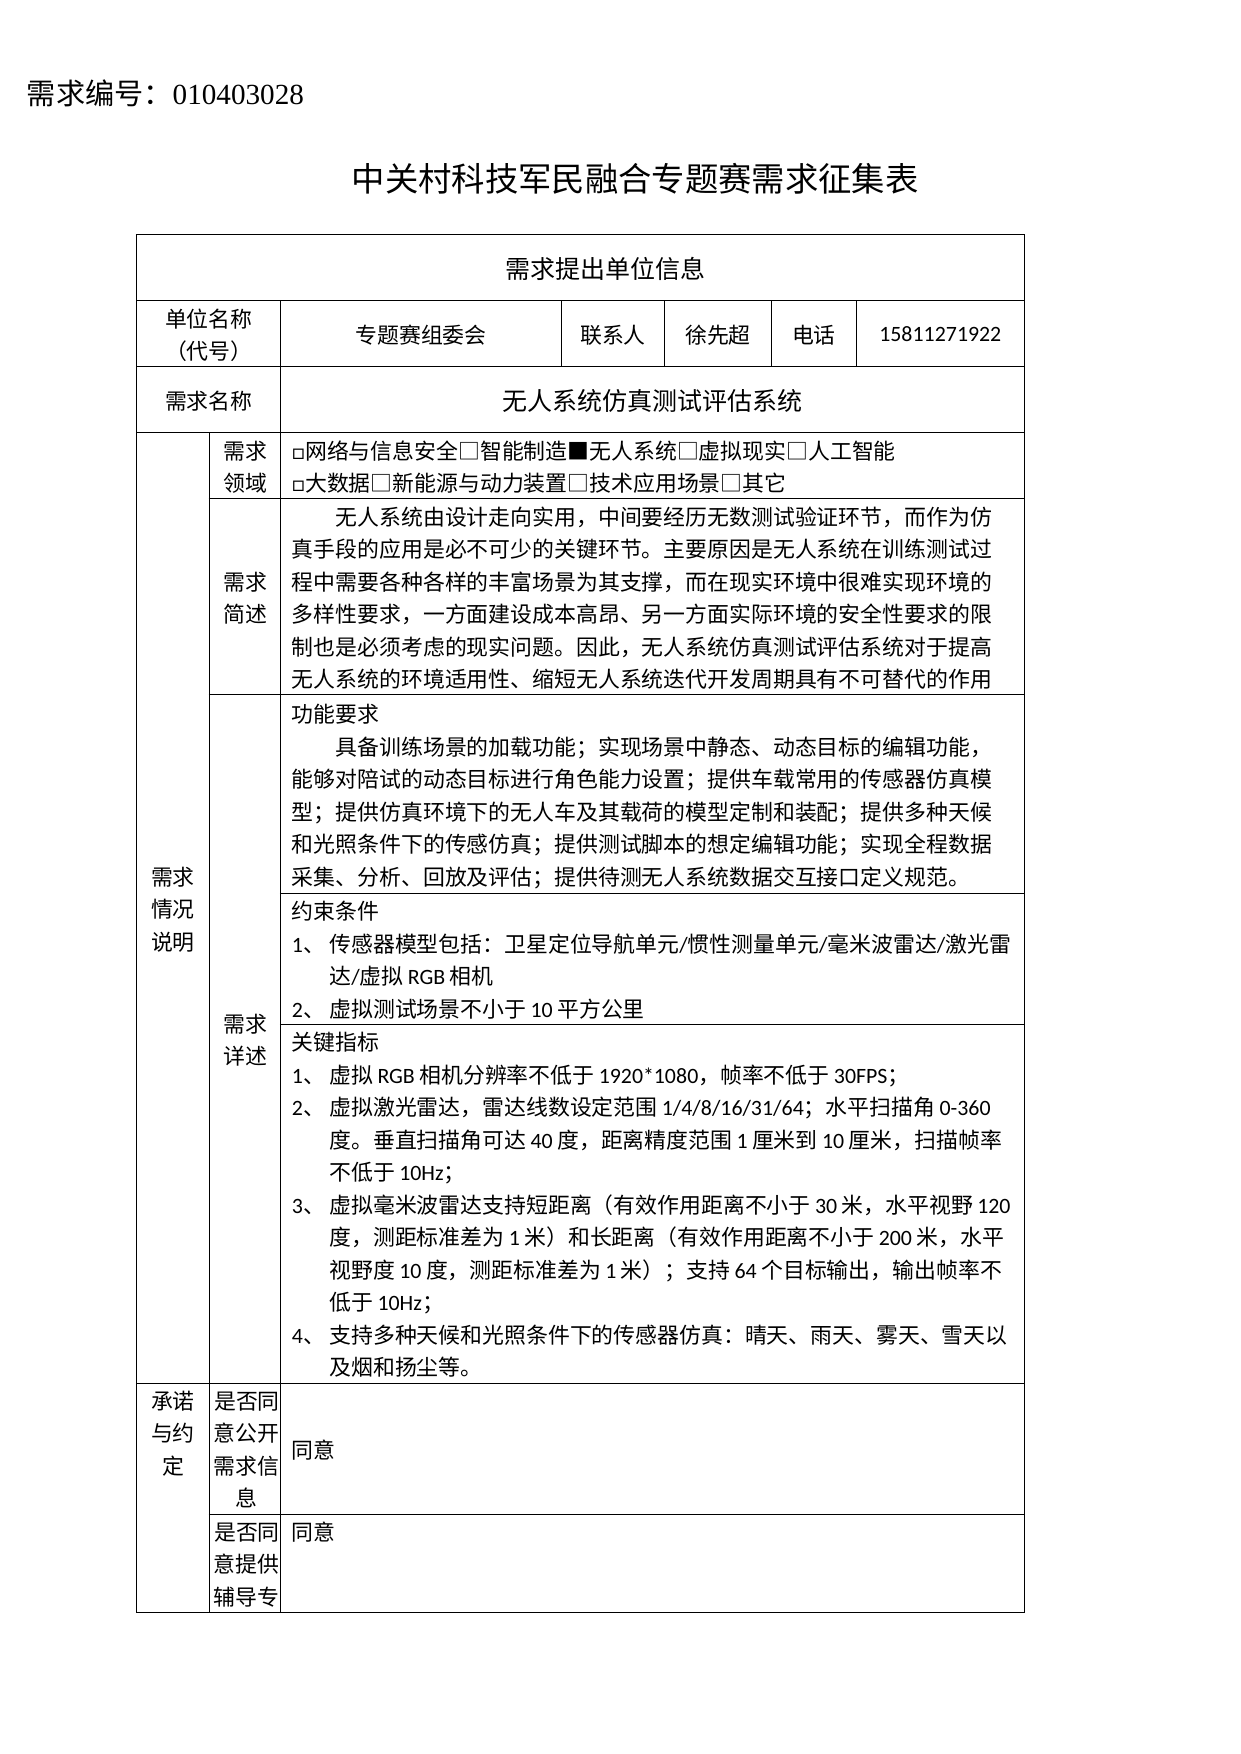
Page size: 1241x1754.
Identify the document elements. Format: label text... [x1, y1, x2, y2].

table_cell 联系人 [562, 301, 664, 366]
table_cell 是否同意公开需求信息 [210, 1384, 280, 1513]
table_cell 需求 详述 [210, 695, 280, 1382]
table_cell 需求 简述 [210, 499, 280, 694]
table_cell 关键指标 虚拟RGB相机分辨率不低于1920*1080，帧率不低于30FPS； 虚拟激光雷达，雷达线数设定范围1/4/8/16/31/64；水平扫描角0-360度。垂直扫描角可达40度，距离精度范围1厘米到10厘米，扫描帧率不低于10Hz； 虚拟毫米波雷达支持短距离（有效作用距离不小于30米，水平视野120度，测距标准差为1米）和长距离（有效作用距离不小于200米，水平视野度10度，测距标准差为1米）；支持64个目标输出，输出帧率不低于10Hz； 支持多种天候和光照条件下的传感器仿真：晴天、雨天、雾天、雪天以及烟和扬尘等。 [281, 1025, 1024, 1382]
table_cell 承诺与约定 [137, 1384, 209, 1612]
table_cell 功能要求 具备训练场景的加载功能；实现场景中静态、动态目标的编辑功能，能够对陪试的动态目标进行角色能力设置；提供车载常用的传感器仿真模型；提供仿真环境下的无人车及其载荷的模型定制和装配；提供多种天候和光照条件下的传感仿真；提供测试脚本的想定编辑功能；实现全程数据采集、分析、回放及评估；提供待测无人系统数据交互接口定义规范。 [281, 695, 1024, 893]
table_cell 约束条件 传感器模型包括：卫星定位导航单元/惯性测量单元/毫米波雷达/激光雷达/虚拟RGB相机 虚拟测试场景不小于10平方公里 [281, 894, 1024, 1024]
table_cell 15811271922 [857, 301, 1024, 366]
table_cell 同意 [281, 1384, 1024, 1513]
table_header 需求提出单位信息 [137, 235, 1024, 300]
table_cell 专题赛组委会 [281, 301, 561, 366]
table_cell 无人系统由设计走向实用，中间要经历无数测试验证环节，而作为仿真手段的应用是必不可少的关键环节。主要原因是无人系统在训练测试过程中需要各种各样的丰富场景为其支撑，而在现实环境中很难实现环境的多样性要求，一方面建设成本高昂、另一方面实际环境的安全性要求的限制也是必须考虑的现实问题。因此，无人系统仿真测试评估系统对于提高无人系统的环境适用性、缩短无人系统迭代开发周期具有不可替代的作用 [281, 499, 1024, 694]
table_cell 无人系统仿真测试评估系统 [281, 367, 1024, 432]
text 中关村科技军民融合专题赛需求征集表 [136, 144, 1134, 209]
table_cell 需求情况说明 [137, 433, 209, 1382]
table_cell 电话 [772, 301, 856, 366]
table_cell 徐先超 [665, 301, 771, 366]
table_cell 同意 [281, 1515, 1024, 1612]
table_cell 是否同意提供辅导专家 [210, 1515, 280, 1612]
table_cell □网络与信息安全□智能制造■无人系统□虚拟现实□人工智能 □大数据□新能源与动力装置□技术应用场景□其它 [281, 433, 1024, 498]
table_cell 需求名称 [137, 367, 280, 432]
table_cell 需求 领域 [210, 433, 280, 498]
table_cell 单位名称 （代号） [137, 301, 280, 366]
